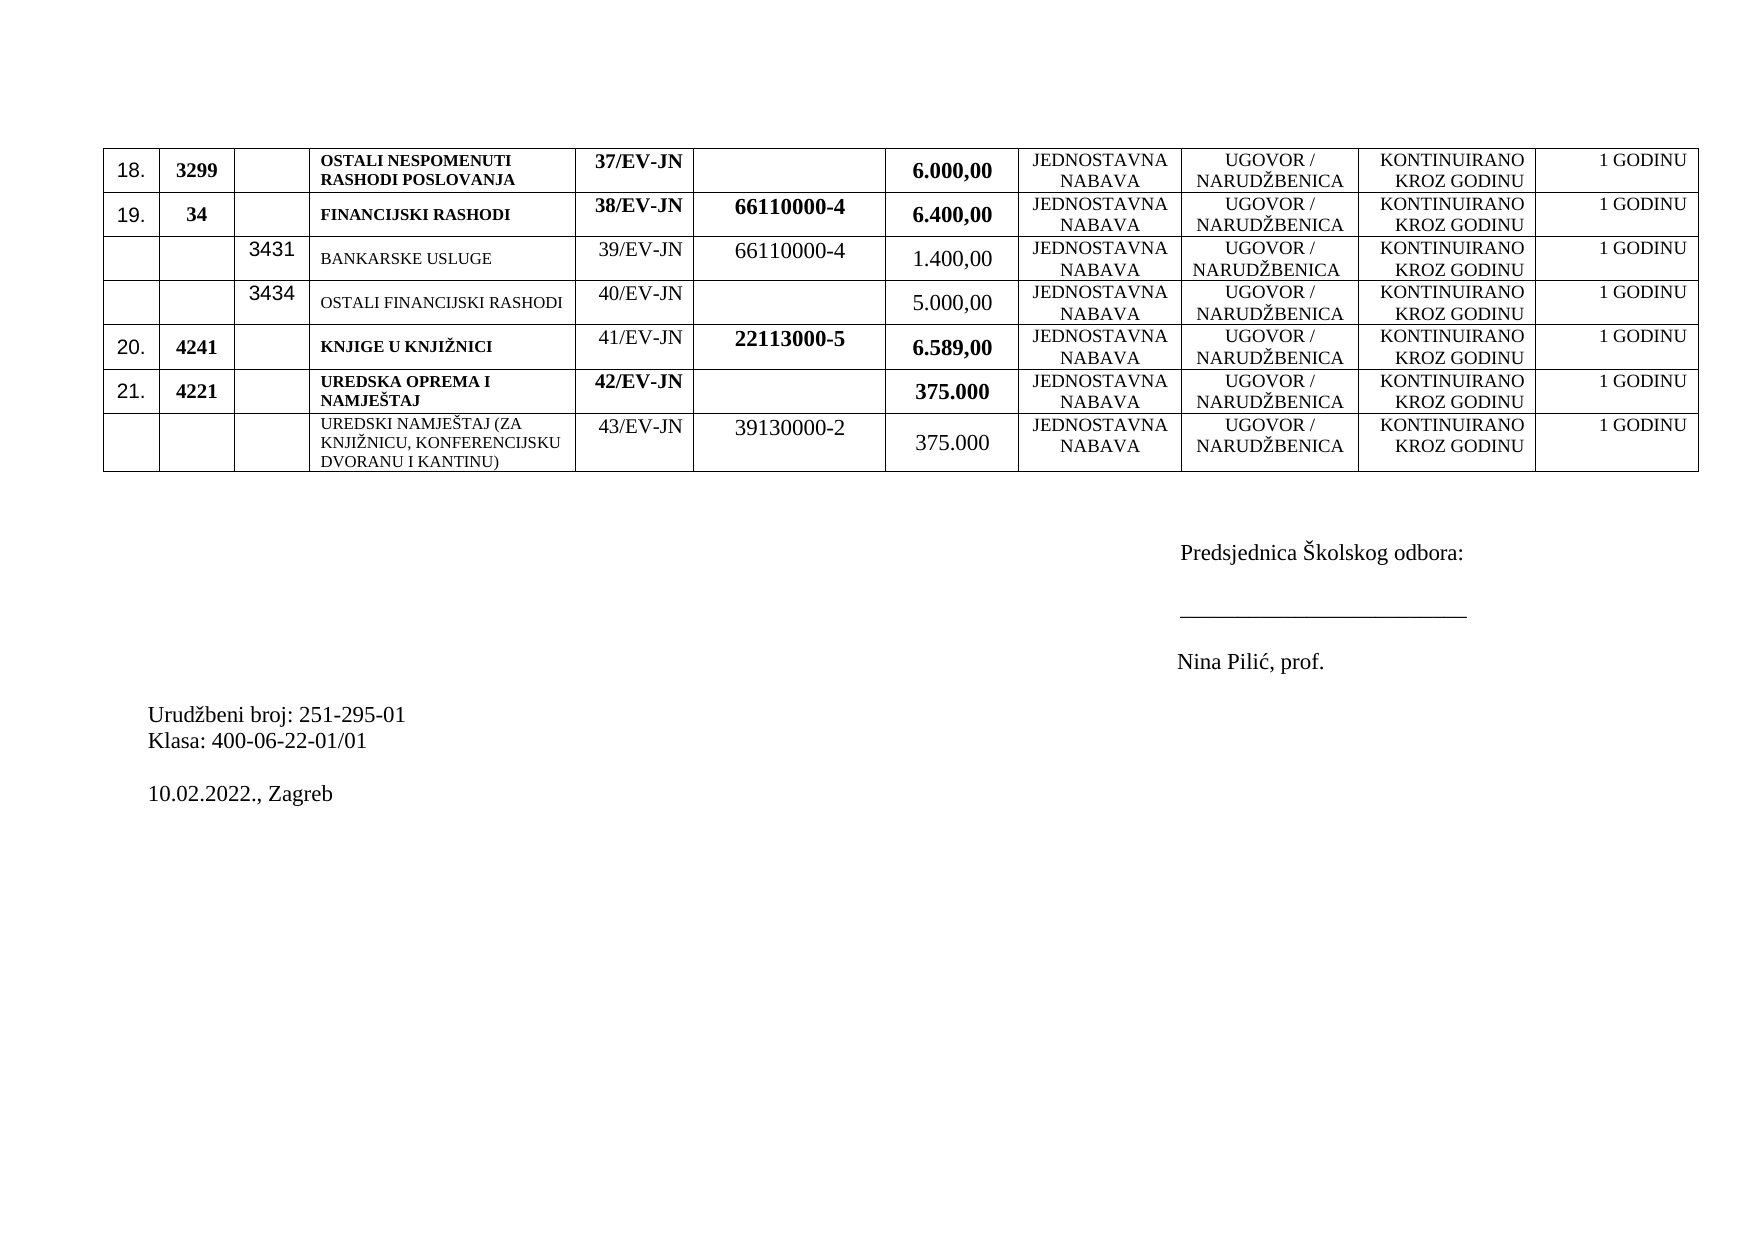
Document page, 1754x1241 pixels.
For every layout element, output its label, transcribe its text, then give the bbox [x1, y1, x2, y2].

table_cell 3431 [235, 237, 309, 280]
table_cell 1.400,00 [886, 237, 1018, 280]
table_cell 3299 [160, 149, 234, 192]
table_cell [104, 281, 159, 324]
table_cell UGOVOR / NARUDŽBENICA [1182, 370, 1358, 413]
table_cell [104, 414, 159, 471]
table_cell 37/EV-JN [576, 149, 693, 192]
table_cell JEDNOSTAVNA NABAVA [1019, 370, 1181, 413]
table_cell 19. [104, 193, 159, 236]
table_cell 1 GODINU [1536, 325, 1698, 368]
table_cell KONTINUIRANO KROZ GODINU [1359, 281, 1535, 324]
text 10.02.2022., Zagreb [148, 780, 1606, 806]
table_cell JEDNOSTAVNA NABAVA [1019, 149, 1181, 192]
text Klasa: 400-06-22-01/01 [148, 727, 1606, 753]
table_cell [235, 414, 309, 471]
table_cell 6.589,00 [886, 325, 1018, 368]
table_cell 1 GODINU [1536, 193, 1698, 236]
table_cell 4241 [160, 325, 234, 368]
table_cell KONTINUIRANO KROZ GODINU [1359, 414, 1535, 471]
table_cell [160, 414, 234, 471]
table_cell 18. [104, 149, 159, 192]
table_cell UGOVOR / NARUDŽBENICA [1182, 237, 1358, 280]
table_cell [235, 325, 309, 368]
table_cell 6.400,00 [886, 193, 1018, 236]
table_cell 6.000,00 [886, 149, 1018, 192]
table_cell [694, 370, 885, 413]
table_cell JEDNOSTAVNA NABAVA [1019, 325, 1181, 368]
table_cell FINANCIJSKI RASHODI [310, 193, 575, 236]
table_cell JEDNOSTAVNA NABAVA [1019, 414, 1181, 471]
table_cell 40/EV-JN [576, 281, 693, 324]
table_cell [235, 193, 309, 236]
table_cell UREDSKI NAMJEŠTAJ (ZA KNJIŽNICU, KONFERENCIJSKU DVORANU I KANTINU) [310, 414, 575, 471]
table_cell UREDSKA OPREMA I NAMJEŠTAJ [310, 370, 575, 413]
table_cell UGOVOR / NARUDŽBENICA [1182, 281, 1358, 324]
table_cell 21. [104, 370, 159, 413]
table_cell 43/EV-JN [576, 414, 693, 471]
table_cell 5.000,00 [886, 281, 1018, 324]
table_cell KONTINUIRANO KROZ GODINU [1359, 370, 1535, 413]
text _________________________ [1106, 594, 1606, 620]
table_cell JEDNOSTAVNA NABAVA [1019, 237, 1181, 280]
table_cell 375.000 [886, 370, 1018, 413]
table_cell [104, 237, 159, 280]
table_cell 1 GODINU [1536, 370, 1698, 413]
table_cell UGOVOR / NARUDŽBENICA [1182, 193, 1358, 236]
table_cell BANKARSKE USLUGE [310, 237, 575, 280]
table_cell 66110000-4 [694, 237, 885, 280]
table_cell 1 GODINU [1536, 149, 1698, 192]
table_cell 1 GODINU [1536, 414, 1698, 471]
table_cell 22113000-5 [694, 325, 885, 368]
table_cell KONTINUIRANO KROZ GODINU [1359, 325, 1535, 368]
table_cell JEDNOSTAVNA NABAVA [1019, 281, 1181, 324]
table_cell 3434 [235, 281, 309, 324]
table_cell 41/EV-JN [576, 325, 693, 368]
table_cell 1 GODINU [1536, 281, 1698, 324]
text Predsjednica Školskog odbora: [1106, 539, 1606, 566]
table_cell 1 GODINU [1536, 237, 1698, 280]
table_cell [160, 237, 234, 280]
table_cell 4221 [160, 370, 234, 413]
table_cell 34 [160, 193, 234, 236]
table_cell 38/EV-JN [576, 193, 693, 236]
table_cell 39130000-2 [694, 414, 885, 471]
table_cell OSTALI NESPOMENUTI RASHODI POSLOVANJA [310, 149, 575, 192]
table_cell 66110000-4 [694, 193, 885, 236]
table_cell 375.000 [886, 414, 1018, 471]
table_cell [1182, 149, 1358, 192]
table_cell 20. [104, 325, 159, 368]
table_cell OSTALI FINANCIJSKI RASHODI [310, 281, 575, 324]
table_cell [694, 149, 885, 192]
table_cell KNJIGE U KNJIŽNICI [310, 325, 575, 368]
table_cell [1359, 149, 1535, 192]
table_cell [235, 149, 309, 192]
table_cell JEDNOSTAVNA NABAVA [1019, 193, 1181, 236]
table_cell [160, 281, 234, 324]
table_cell KONTINUIRANO KROZ GODINU [1359, 237, 1535, 280]
table_cell [694, 281, 885, 324]
table_cell UGOVOR / NARUDŽBENICA [1182, 325, 1358, 368]
table_cell 42/EV-JN [576, 370, 693, 413]
table_cell KONTINUIRANO KROZ GODINU [1359, 193, 1535, 236]
table_cell 39/EV-JN [576, 237, 693, 280]
table_cell [235, 370, 309, 413]
text Nina Pilić, prof. [148, 648, 1606, 674]
text Urudžbeni broj: 251-295-01 [148, 701, 1606, 727]
table_cell UGOVOR / NARUDŽBENICA [1182, 414, 1358, 471]
